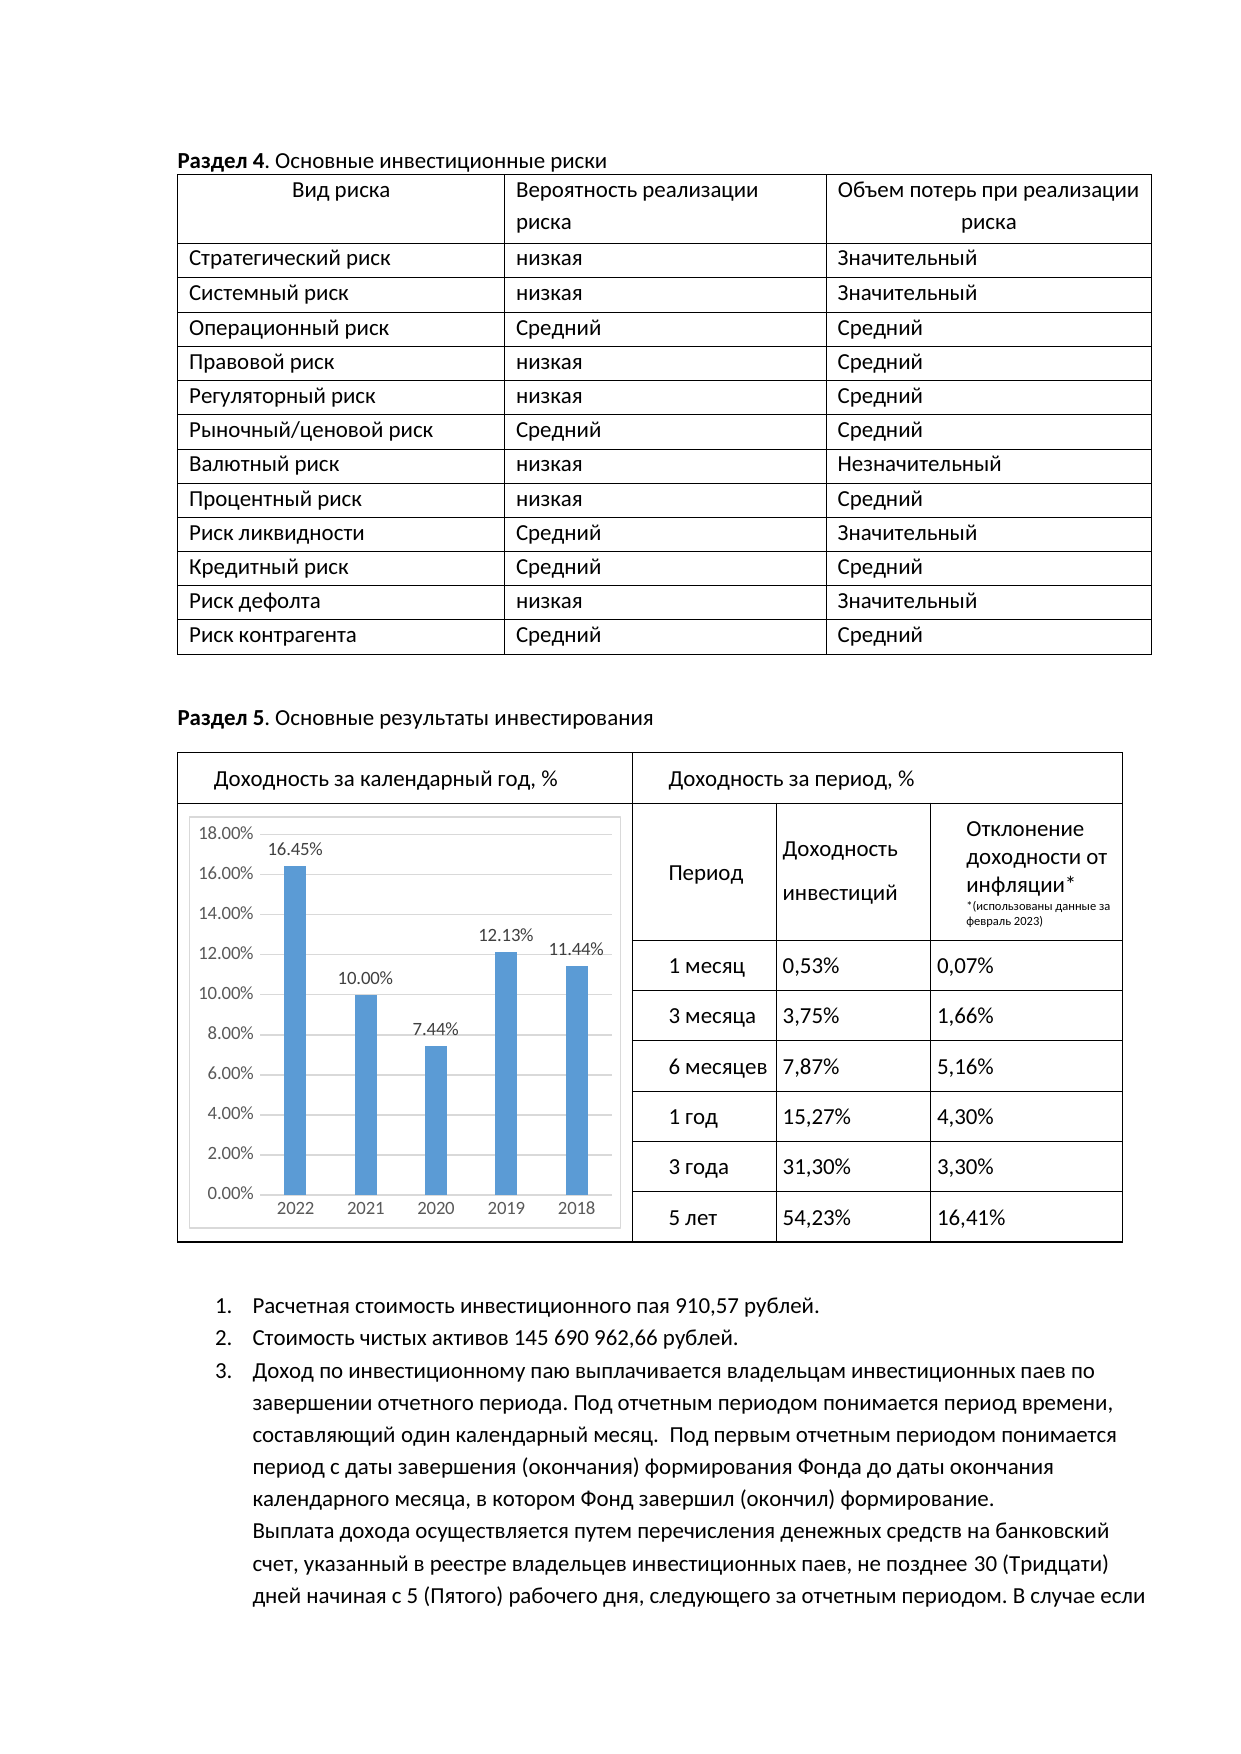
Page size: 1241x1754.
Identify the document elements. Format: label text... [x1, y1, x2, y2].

table_cell 3 месяца [633, 991, 776, 1040]
text Раздел 5. Основные результаты инвестирования [177, 703, 1152, 731]
table_cell Средний [827, 552, 1151, 585]
table_cell низкая [505, 381, 826, 414]
table_cell Стратегический риск [178, 244, 504, 277]
table_cell Риск ликвидности [178, 518, 504, 551]
table_cell 7,87% [777, 1041, 930, 1091]
table_cell Значительный [827, 244, 1151, 277]
table_cell Отклонение доходности от инфляции* *(использованы данные за февраль 2023) [931, 804, 1122, 939]
table_cell 1 месяц [633, 941, 776, 990]
table_cell 54,23% [777, 1192, 930, 1241]
table_cell 15,27% [777, 1092, 930, 1141]
table_cell низкая [505, 347, 826, 380]
table_cell Средний [505, 552, 826, 585]
table_cell Значительный [827, 278, 1151, 312]
table_cell Системный риск [178, 278, 504, 312]
table_header Доходность за календарный год, % [178, 753, 632, 803]
table_cell Правовой риск [178, 347, 504, 380]
table_cell Кредитный риск [178, 552, 504, 585]
table_cell Средний [827, 415, 1151, 448]
table_cell Средний [827, 484, 1151, 517]
table_cell Средний [505, 518, 826, 551]
table_header Доходность за период, % [633, 753, 1122, 803]
table_cell [178, 804, 632, 1241]
table_cell Регуляторный риск [178, 381, 504, 414]
table_cell 1,66% [931, 991, 1122, 1040]
table_cell Средний [505, 620, 826, 653]
table_cell 3,30% [931, 1142, 1122, 1191]
table_cell Средний [827, 313, 1151, 346]
table_header Объем потерь при реализации риска [827, 175, 1151, 242]
table_cell Риск контрагента [178, 620, 504, 653]
table_cell 3 года [633, 1142, 776, 1191]
table_cell 0,53% [777, 941, 930, 990]
table_cell Средний [505, 415, 826, 448]
table_cell Средний [827, 620, 1151, 653]
table_cell Средний [827, 381, 1151, 414]
table_header Вид риска [178, 175, 504, 242]
list Расчетная стоимость инвестиционного пая 910,57 рублей. [215, 1291, 1152, 1319]
table_header Вероятность реализации риска [505, 175, 826, 242]
table_cell Рыночный/ценовой риск [178, 415, 504, 448]
table_cell Значительный [827, 518, 1151, 551]
table_cell низкая [505, 450, 826, 483]
table_cell 4,30% [931, 1092, 1122, 1141]
table_cell Средний [505, 313, 826, 346]
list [252, 1517, 1152, 1609]
table_cell Операционный риск [178, 313, 504, 346]
table_cell Значительный [827, 586, 1151, 619]
table_cell Процентный риск [178, 484, 504, 517]
text Раздел 4. Основные инвестиционные риски [177, 146, 1152, 174]
table_cell Незначительный [827, 450, 1151, 483]
table_cell Средний [827, 347, 1151, 380]
table_cell Период [633, 804, 776, 939]
table_cell 1 год [633, 1092, 776, 1141]
list Стоимость чистых активов 145 690 962,66 рублей. [215, 1323, 1152, 1352]
table_cell Риск дефолта [178, 586, 504, 619]
table_cell 31,30% [777, 1142, 930, 1191]
table_cell Доходность инвестиций [777, 804, 930, 939]
table_cell Валютный риск [178, 450, 504, 483]
list Доход по инвестиционному паю выплачивается владельцам инвестиционных паев по завершении отчетного периода. Под отчетным периодом понимается период времени, составляющий один календарный месяц. Под первым отчетным периодом понимается период с даты завершения (окончания) формирования Фонда до даты окончания календарного месяца, в котором Фонд завершил (окончил) формирование. [215, 1356, 1152, 1512]
table_cell 0,07% [931, 941, 1122, 990]
table_cell низкая [505, 244, 826, 277]
table_cell 5,16% [931, 1041, 1122, 1091]
table_cell низкая [505, 484, 826, 517]
table_cell 3,75% [777, 991, 930, 1040]
table_cell 5 лет [633, 1192, 776, 1241]
table_cell низкая [505, 278, 826, 312]
table_cell низкая [505, 586, 826, 619]
table_cell 6 месяцев [633, 1041, 776, 1091]
table_cell 16,41% [931, 1192, 1122, 1241]
